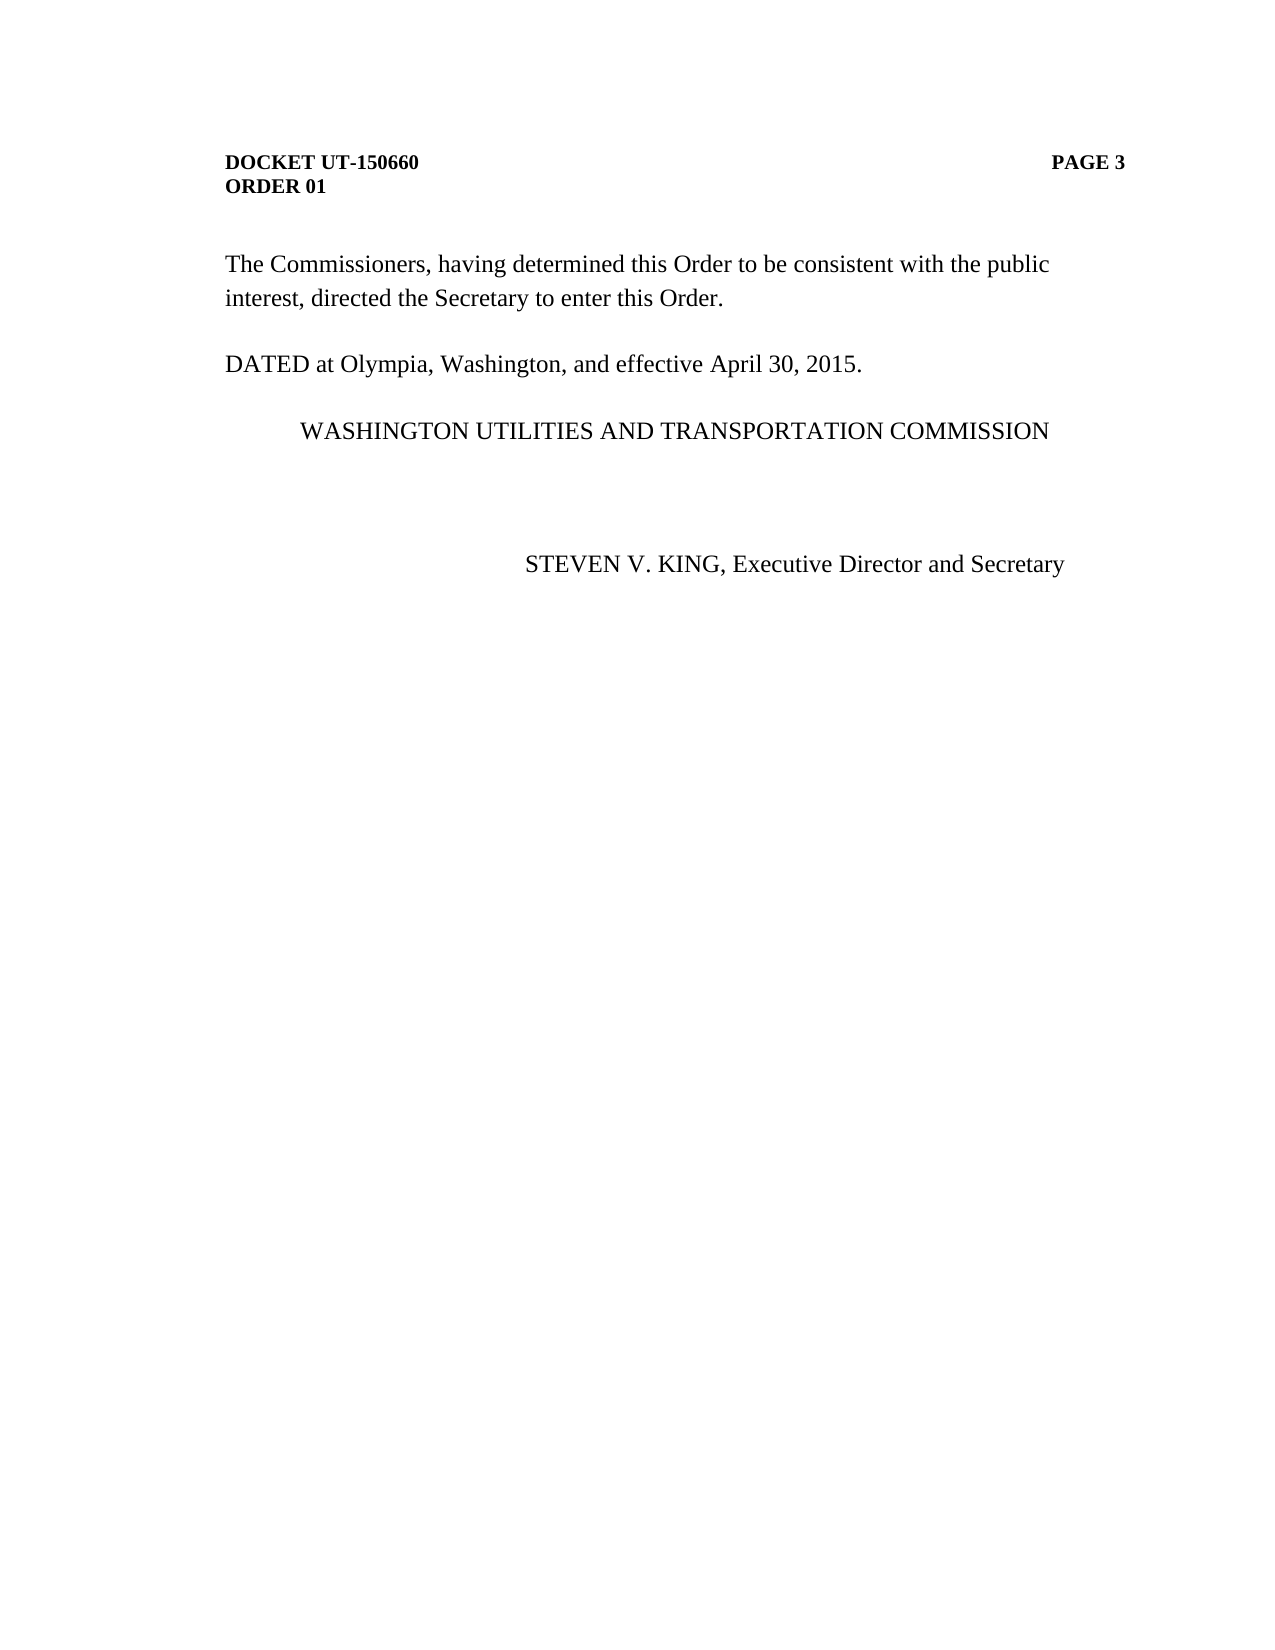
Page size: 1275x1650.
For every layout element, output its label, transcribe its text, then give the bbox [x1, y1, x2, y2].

text The Commissioners, having determined this Order to be consistent with the public interest, directed the Secretary to enter this Order. [225, 246, 1125, 313]
text UTILITIES AND TRANSPORTATION COMMISSION [225, 413, 1162, 446]
text DATED at Olympia, Washington, and effective April 30, 2015April 30, 2015. [225, 346, 1162, 379]
text STEVEN V. KING, Executive Director and Secretary [450, 546, 1162, 579]
